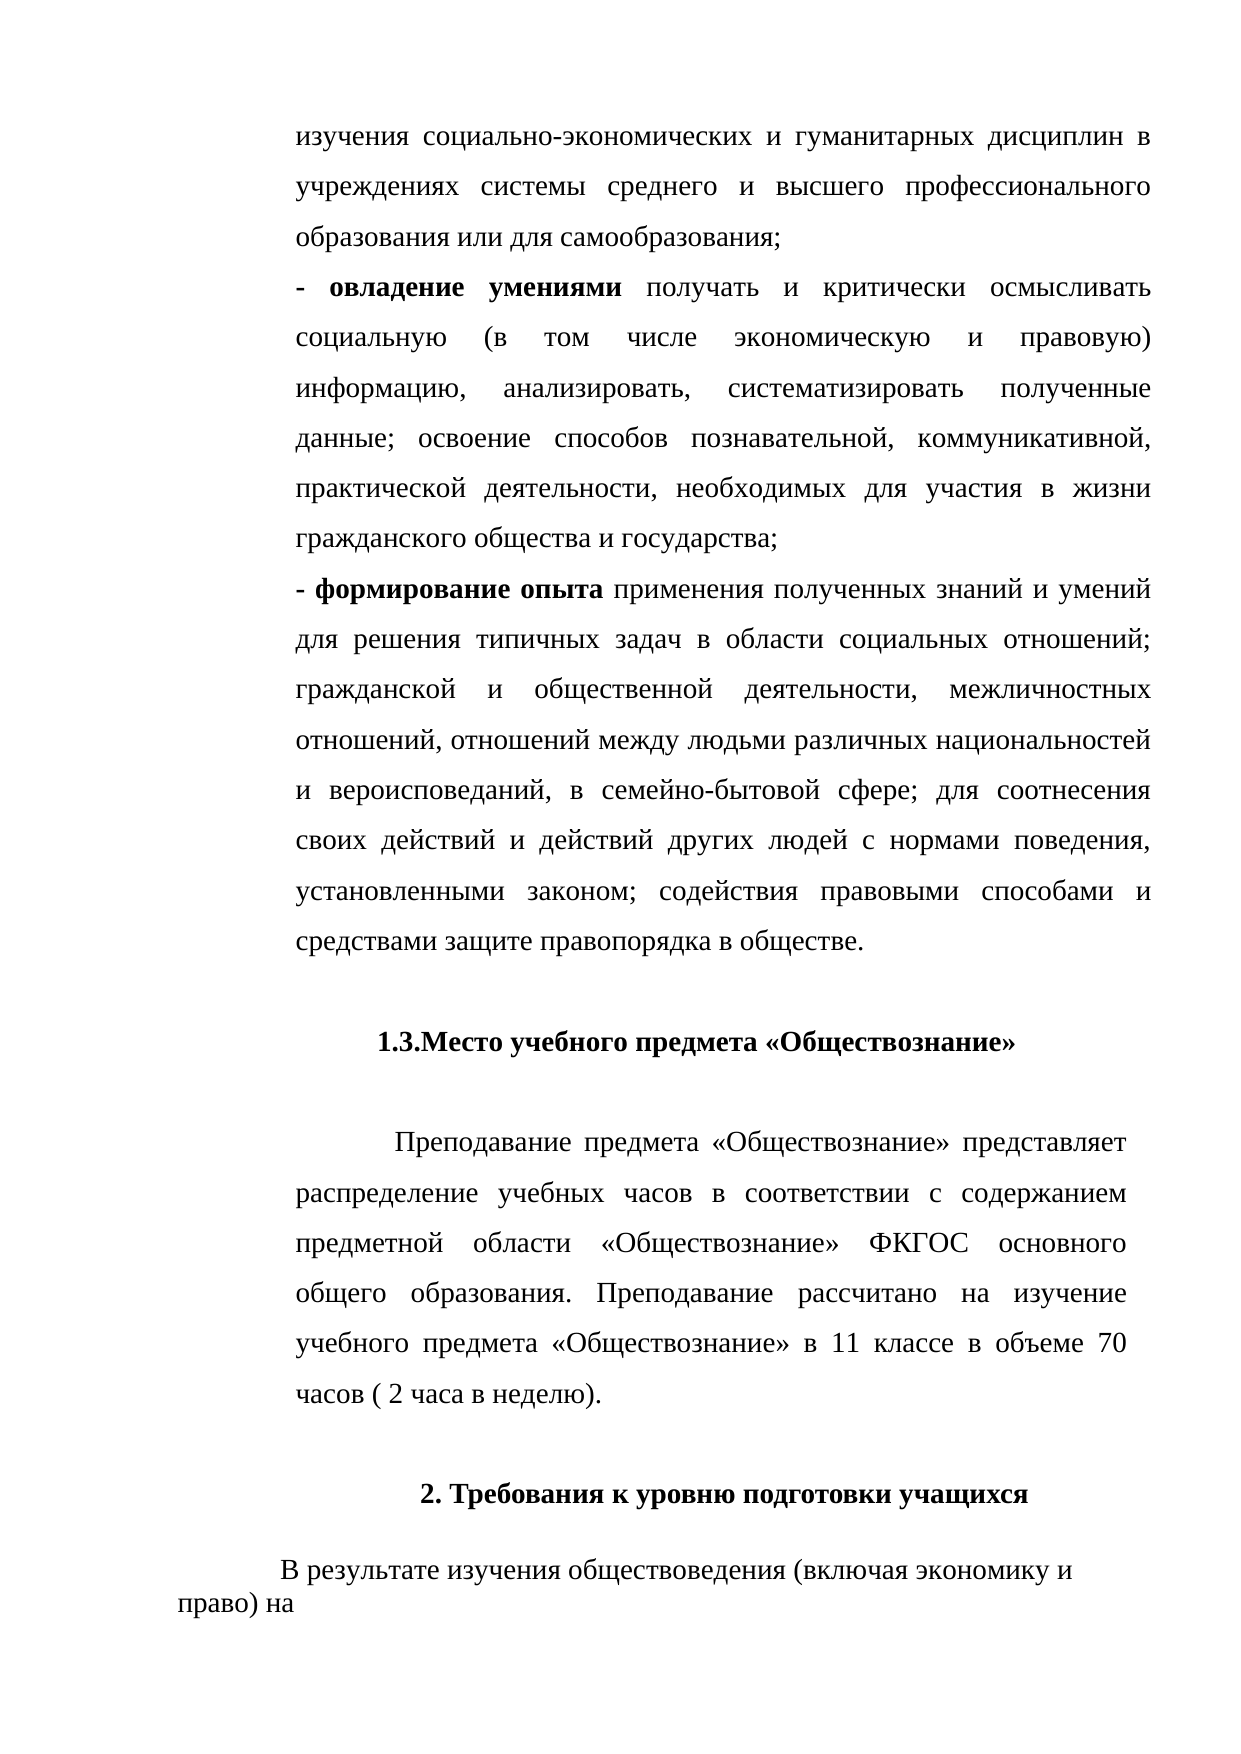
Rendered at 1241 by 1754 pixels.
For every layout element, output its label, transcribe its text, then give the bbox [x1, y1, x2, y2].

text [295, 118, 1152, 252]
text - овладение умениями получать и критически осмысливать социальную (в том числе экономическую и правовую) информацию, анализировать, систематизировать полученные данные; освоение способов познавательной, коммуникативной, практической деятельности, необходимых для участия в жизни гражданского общества и государства; [295, 269, 1152, 554]
text Преподавание предмета «Обществознание» представляет распределение учебных часов в соответствии с содержанием предметной области «Обществознание» ФКГОС основного общего образования. Преподавание рассчитано на изучение учебного предмета «Обществознание» в 11 классе в объеме 70 часов ( 2 часа в неделю). [295, 1124, 1127, 1409]
text 2. Требования к уровню подготовки учащихся [295, 1477, 1127, 1510]
text В результате изучения обществоведения (включая экономику и право) на [177, 1552, 1152, 1619]
text 1.3.Место учебного предмета «Обществознание» [177, 1024, 1127, 1057]
text - формирование опыта применения полученных знаний и умений для решения типичных задач в области социальных отношений; гражданской и общественной деятельности, межличностных отношений, отношений между людьми различных национальностей и вероисповеданий, в семейно-бытовой сфере; для соотнесения своих действий и действий других людей с нормами поведения, установленными законом; содействия правовыми способами и средствами защите правопорядка в обществе. [295, 571, 1152, 957]
